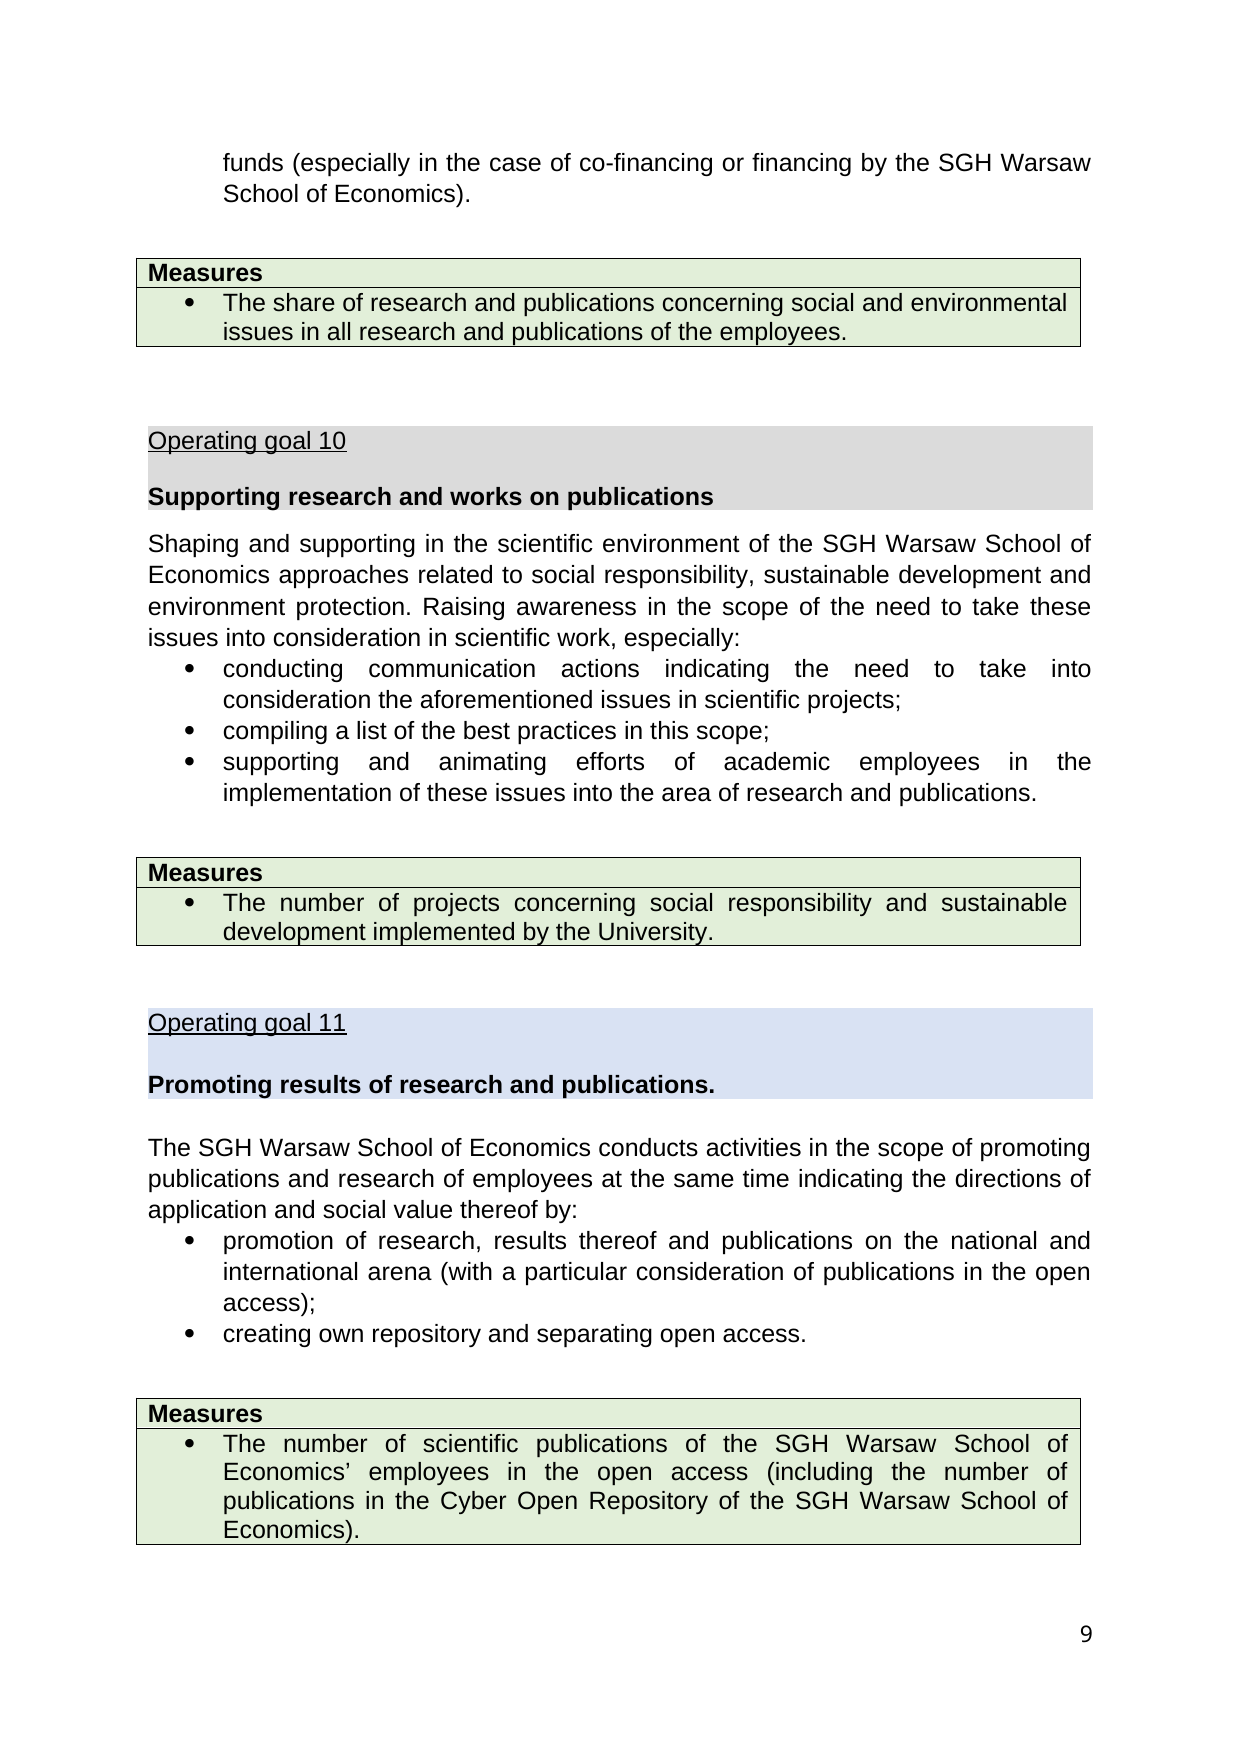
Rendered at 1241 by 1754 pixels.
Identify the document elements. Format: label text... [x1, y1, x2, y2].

list conducting communication actions indicating the need to take into consideration the aforementioned issues in scientific projects; [185, 653, 1093, 713]
text Operating goal 10 [148, 426, 1093, 454]
text The SGH Warsaw School of Economics conducts activities in the scope of promoting publications and research of employees at the same time indicating the directions of application and social value thereof by: [148, 1132, 1093, 1223]
list compiling a list of the best practices in this scope; [185, 716, 1093, 744]
list promotion of research, results thereof and publications on the national and international arena (with a particular consideration of publications in the open access); [185, 1226, 1093, 1317]
text Supporting research and works on publications [148, 482, 1093, 510]
table_header Measures [137, 259, 1080, 287]
table_cell The number of scientific publications of the SGH Warsaw School of Economics’ employees in the open access (including the number of publications in the Cyber Open Repository of the SGH Warsaw School of Economics). [137, 1429, 1080, 1544]
text Shaping and supporting in the scientific environment of the SGH Warsaw School of Economics approaches related to social responsibility, sustainable development and environment protection. Raising awareness in the scope of the need to take these issues into consideration in scientific work, especially: [148, 529, 1093, 651]
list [185, 148, 1093, 207]
list creating own repository and separating open access. [185, 1319, 1093, 1348]
text Promoting results of research and publications. [148, 1070, 1093, 1099]
list supporting and animating efforts of academic employees in the implementation of these issues into the area of research and publications. [185, 747, 1093, 807]
table_cell The share of research and publications concerning social and environmental issues in all research and publications of the employees. [137, 288, 1080, 346]
table_cell The number of projects concerning social responsibility and sustainable development implemented by the University. [137, 888, 1080, 945]
table_header Measures [137, 858, 1080, 887]
text Operating goal 11 [148, 1008, 1093, 1037]
